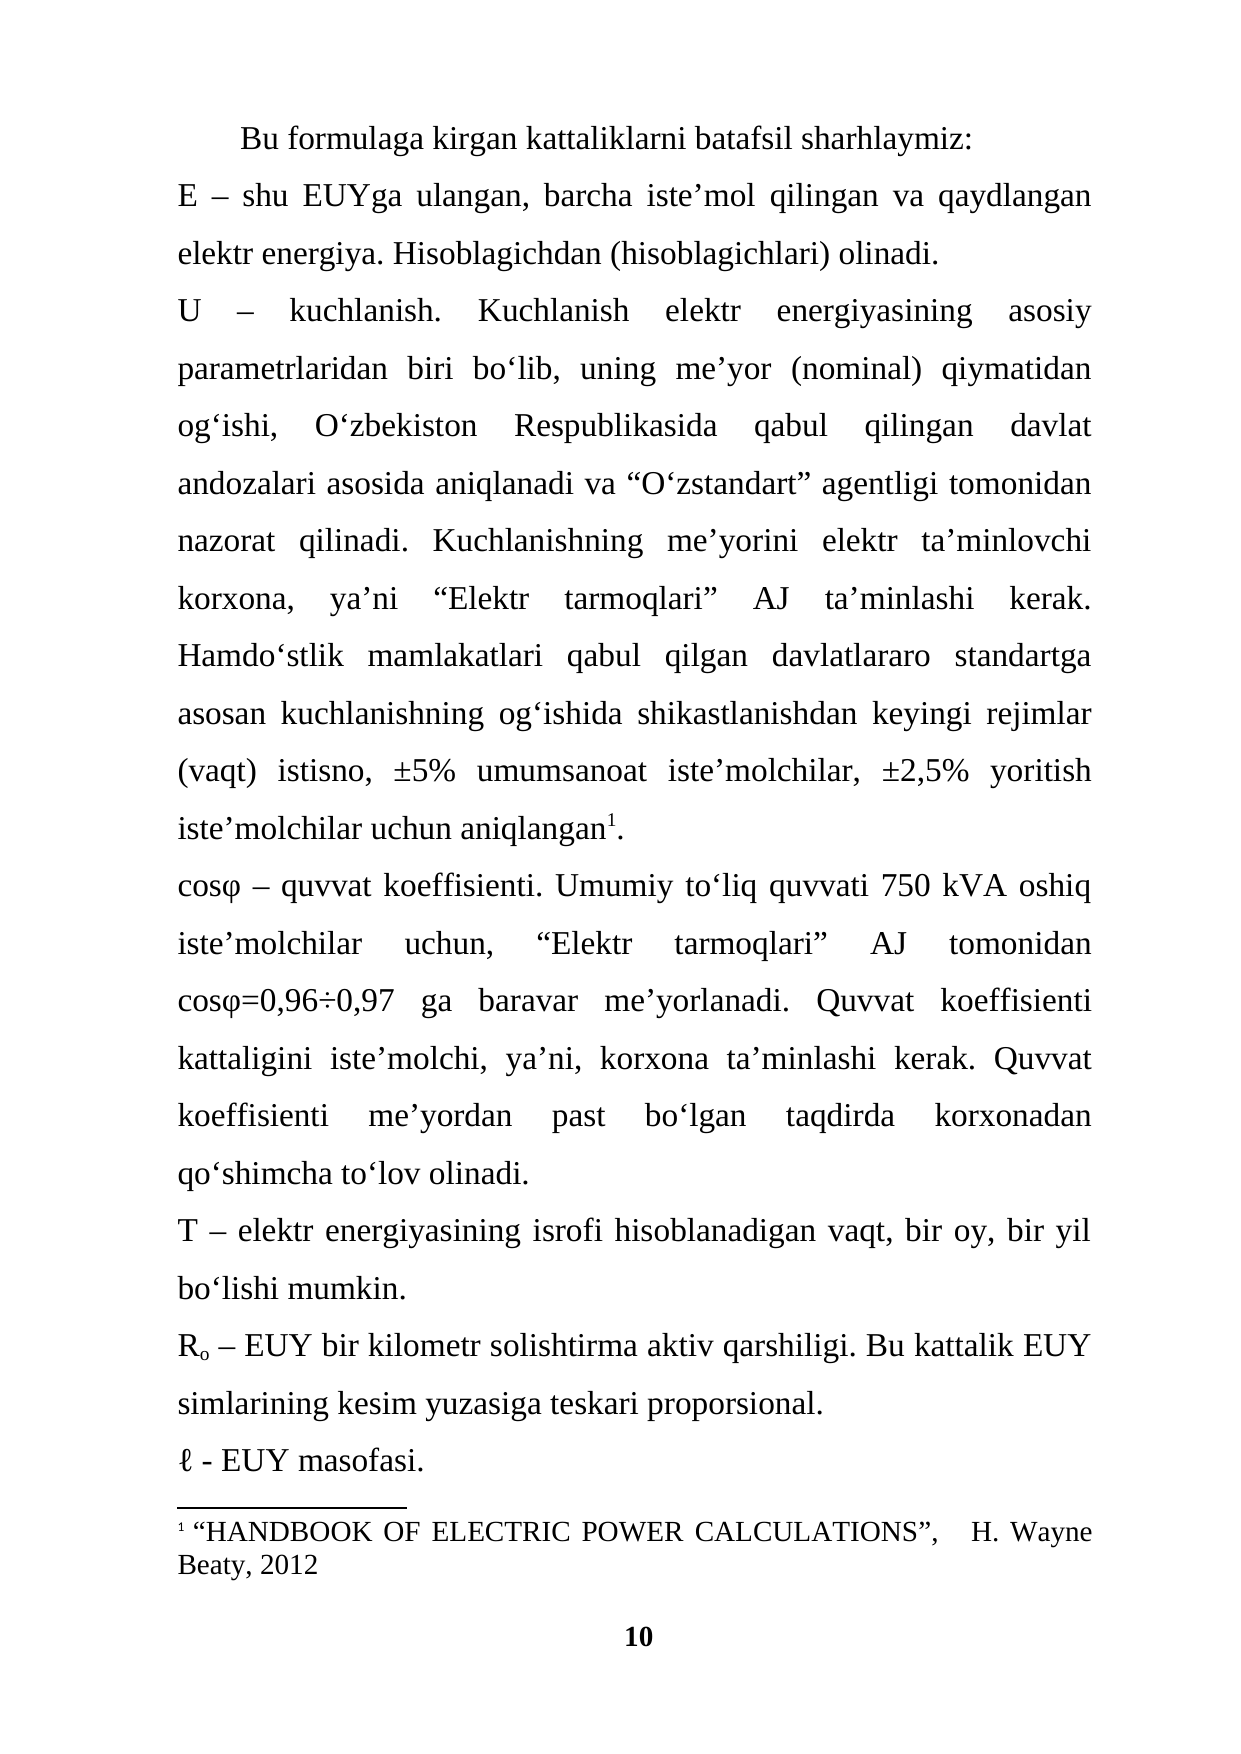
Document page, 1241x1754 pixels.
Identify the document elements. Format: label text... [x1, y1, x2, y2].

text ℓ - EUY masofasi. [177, 1441, 1092, 1479]
text Bu formulaga kirgan kattaliklarni batafsil sharhlaymiz: [177, 118, 1092, 156]
text T – elektr energiyasining isrofi hisoblanadigan vaqt, bir oy, bir yil bo‘lishi mumkin. [177, 1211, 1092, 1306]
text U – kuchlanish. Kuchlanish elektr energiyasining asosiy parametrlaridan biri bo‘lib, uning me’yor (nominal) qiymatidan og‘ishi, O‘zbekiston Respublikasida qabul qilingan davlat andozalari asosida aniqlanadi va “O‘zstandart” agentligi tomonidan nazorat qilinadi. Kuchlanishning me’yorini elektr ta’minlovchi korxona, ya’ni “Elektr tarmoqlari” AJ ta’minlashi kerak. Hamdo‘stlik mamlakatlari qabul qilgan davlatlararo standartga asosan kuchlanishning og‘ishida shikastlanishdan keyingi rejimlar (vaqt) istisno, ±5% umumsanoat iste’molchilar, ±2,5% yoritish iste’molchilar uchun aniqlangan. [177, 291, 1092, 846]
text E – shu EUYga ulangan, barcha iste’mol qilingan va qaydlangan elektr energiya. Hisoblagichdan (hisoblagichlari) olinadi. [177, 176, 1092, 271]
text Ro – EUY bir kilometr solishtirma aktiv qarshiligi. Bu kattalik EUY simlarining kesim yuzasiga teskari proporsional. [177, 1326, 1092, 1421]
text cosφ – quvvat koeffisienti. Umumiy to‘liq quvvati 750 kVA oshiq iste’molchilar uchun, “Elektr tarmoqlari” AJ tomonidan cosφ=0,96÷0,97 ga baravar me’yorlanadi. Quvvat koeffisienti kattaligini iste’molchi, ya’ni, korxona ta’minlashi kerak. Quvvat koeffisienti me’yordan past bo‘lgan taqdirda korxonadan qo‘shimcha to‘lov olinadi. [177, 866, 1092, 1191]
